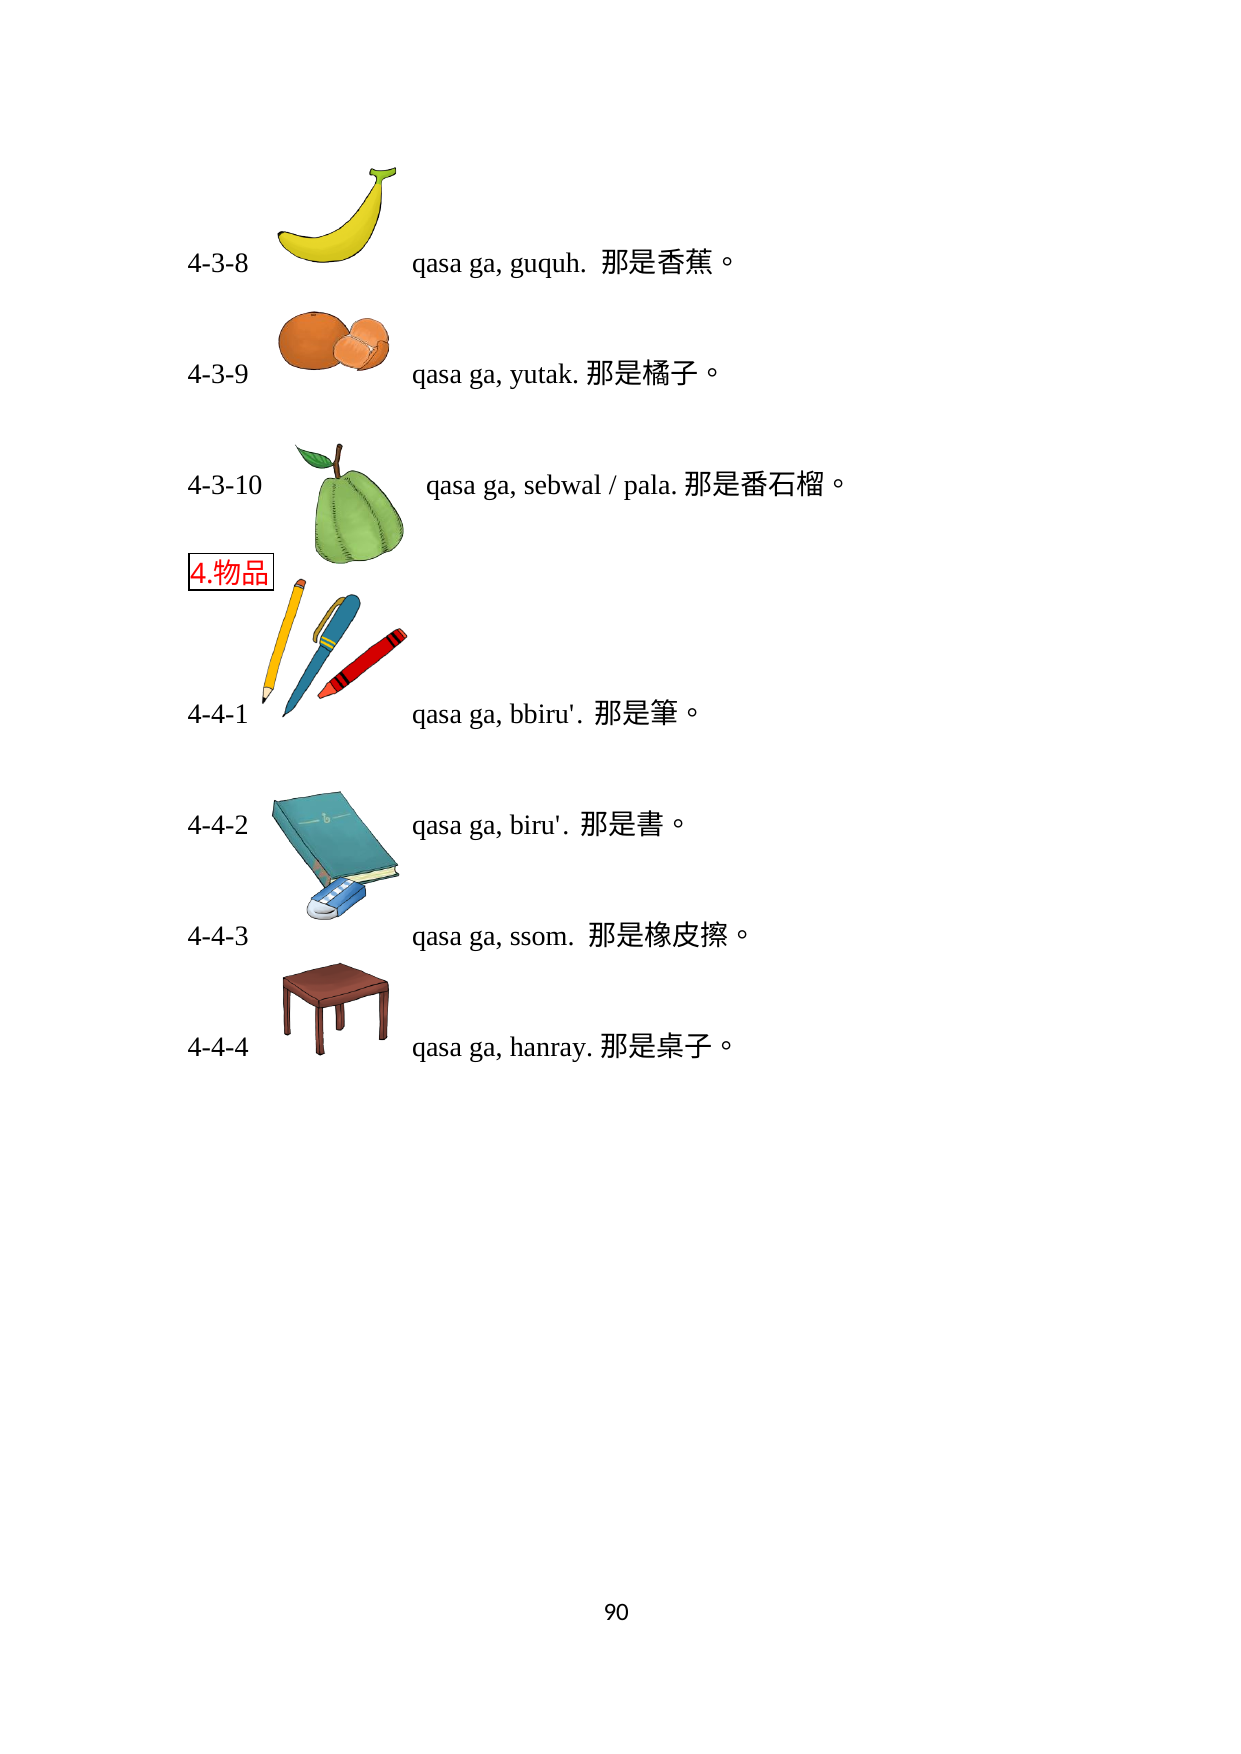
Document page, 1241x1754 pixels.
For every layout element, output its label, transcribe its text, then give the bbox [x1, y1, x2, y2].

list qasa ga, yutak. 那是橘子。 [187, 351, 1103, 391]
list qasa ga, biru'. 那是書。 [187, 802, 1103, 842]
list qasa ga, hanray. 那是桌子。 [187, 1024, 1103, 1064]
picture [277, 166, 397, 240]
list qasa ga, guquh. 那是香蕉。 [187, 240, 1103, 280]
picture [294, 502, 404, 564]
picture [294, 443, 404, 462]
picture [278, 311, 390, 351]
list qasa ga, sebwal / pala. 那是番石榴。 [187, 462, 1103, 502]
picture [282, 962, 390, 1024]
list qasa ga, ssom. 那是橡皮擦。 [187, 913, 1103, 953]
list qasa ga, bbiru'. 那是筆。 [187, 691, 1103, 731]
picture [271, 791, 400, 802]
picture [261, 578, 408, 691]
picture [271, 842, 400, 913]
